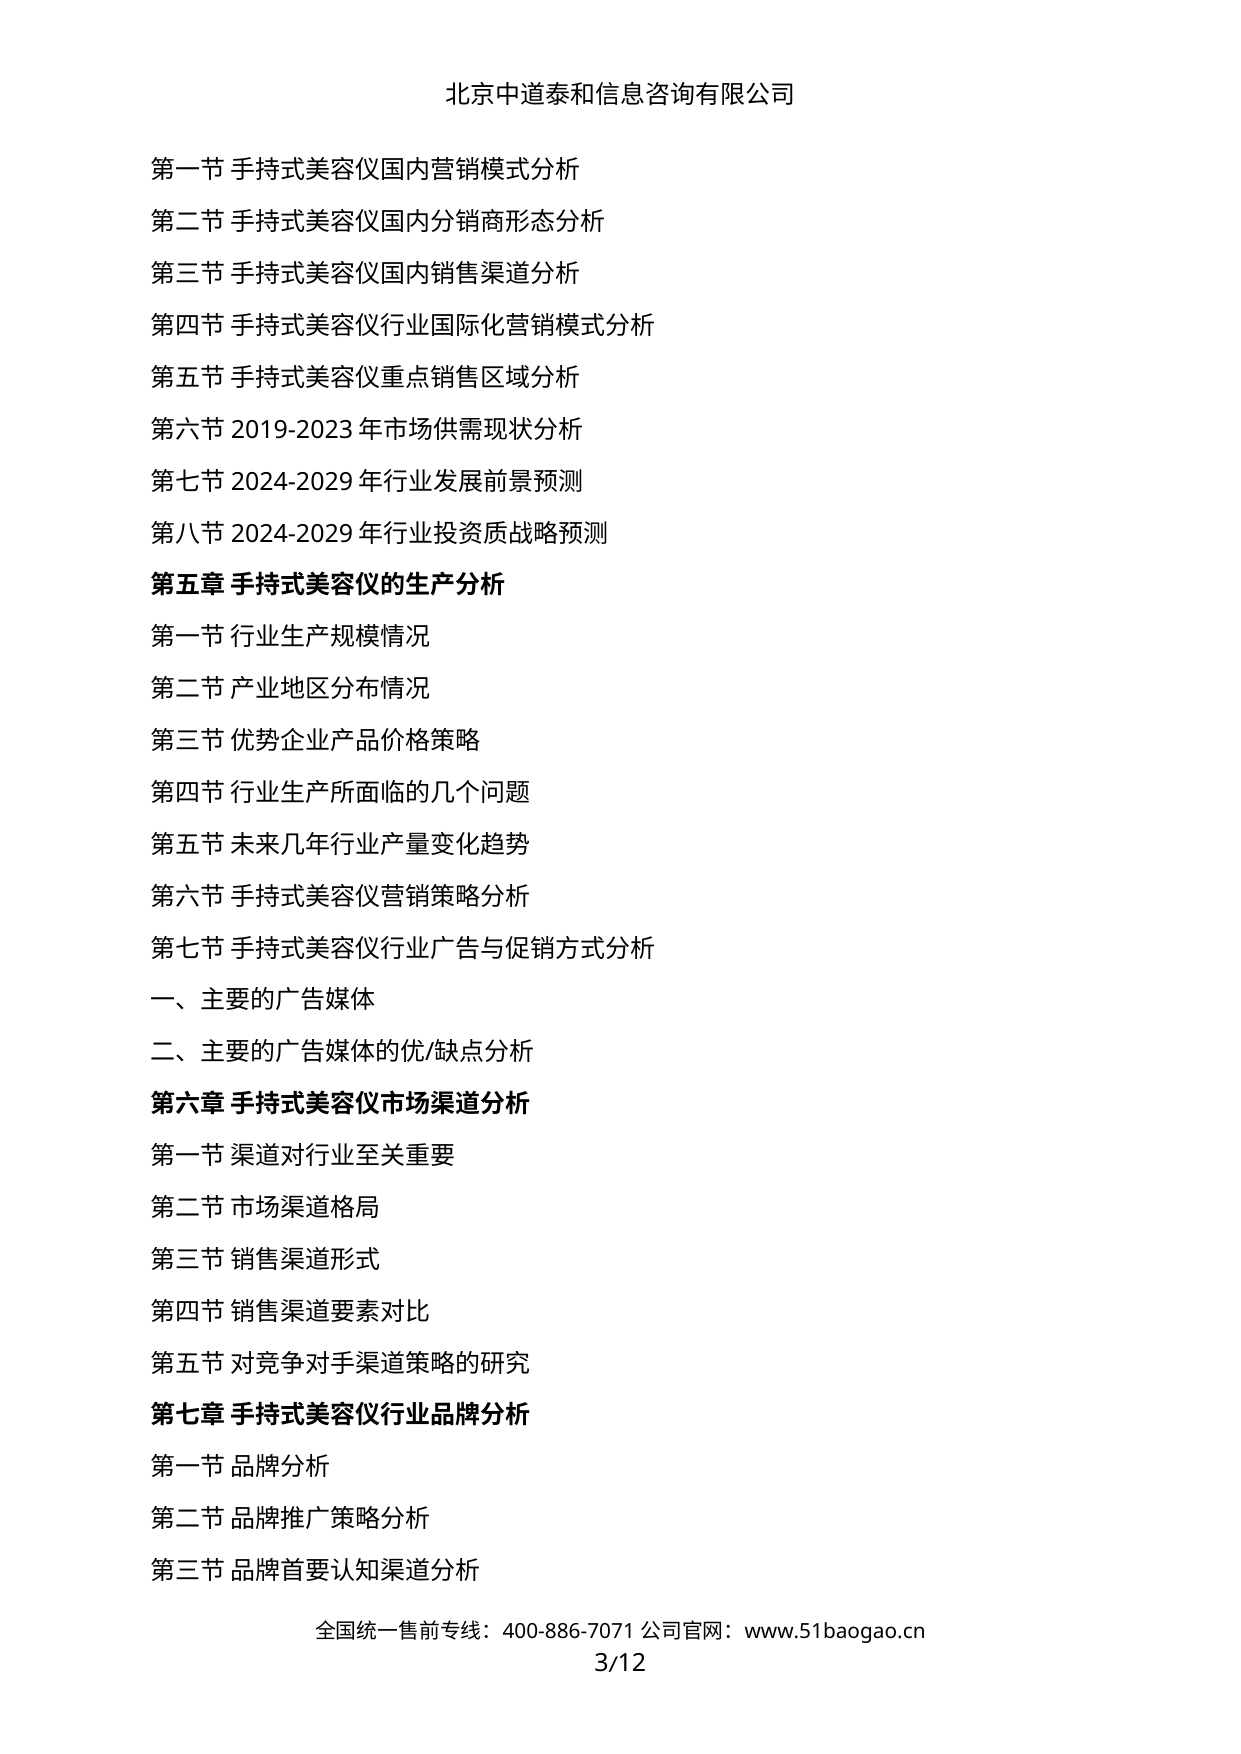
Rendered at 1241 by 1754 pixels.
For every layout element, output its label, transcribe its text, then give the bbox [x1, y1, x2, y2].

text 第五节 手持式美容仪重点销售区域分析 [150, 357, 1090, 394]
text 第一节 品牌分析 [150, 1447, 1090, 1483]
text 第四节 销售渠道要素对比 [150, 1291, 1090, 1327]
text 第三节 销售渠道形式 [150, 1239, 1090, 1276]
text 第五章 手持式美容仪的生产分析 [150, 565, 1090, 601]
text 第一节 行业生产规模情况 [150, 617, 1090, 653]
text 一、主要的广告媒体 [150, 980, 1090, 1016]
text 第五节 对竞争对手渠道策略的研究 [150, 1343, 1090, 1379]
text 第一节 手持式美容仪国内营销模式分析 [150, 150, 1090, 186]
text 第四节 行业生产所面临的几个问题 [150, 772, 1090, 809]
text 第二节 产业地区分布情况 [150, 669, 1090, 705]
text 第六节 手持式美容仪营销策略分析 [150, 876, 1090, 912]
text 第八节 2024-2029年行业投资质战略预测 [150, 513, 1090, 549]
text 第七节 2024-2029年行业发展前景预测 [150, 461, 1090, 497]
text 二、主要的广告媒体的优/缺点分析 [150, 1032, 1090, 1068]
text 第二节 手持式美容仪国内分销商形态分析 [150, 202, 1090, 238]
text 第二节 市场渠道格局 [150, 1187, 1090, 1224]
text 第七章 手持式美容仪行业品牌分析 [150, 1395, 1090, 1431]
text 第四节 手持式美容仪行业国际化营销模式分析 [150, 306, 1090, 342]
text 第三节 手持式美容仪国内销售渠道分析 [150, 254, 1090, 290]
text 第三节 品牌首要认知渠道分析 [150, 1551, 1090, 1587]
text 第一节 渠道对行业至关重要 [150, 1136, 1090, 1172]
text 第七节 手持式美容仪行业广告与促销方式分析 [150, 928, 1090, 964]
text 第六章 手持式美容仪市场渠道分析 [150, 1084, 1090, 1120]
text 第三节 优势企业产品价格策略 [150, 721, 1090, 757]
text 第二节 品牌推广策略分析 [150, 1499, 1090, 1535]
text 第六节 2019-2023年市场供需现状分析 [150, 409, 1090, 446]
text 第五节 未来几年行业产量变化趋势 [150, 824, 1090, 861]
